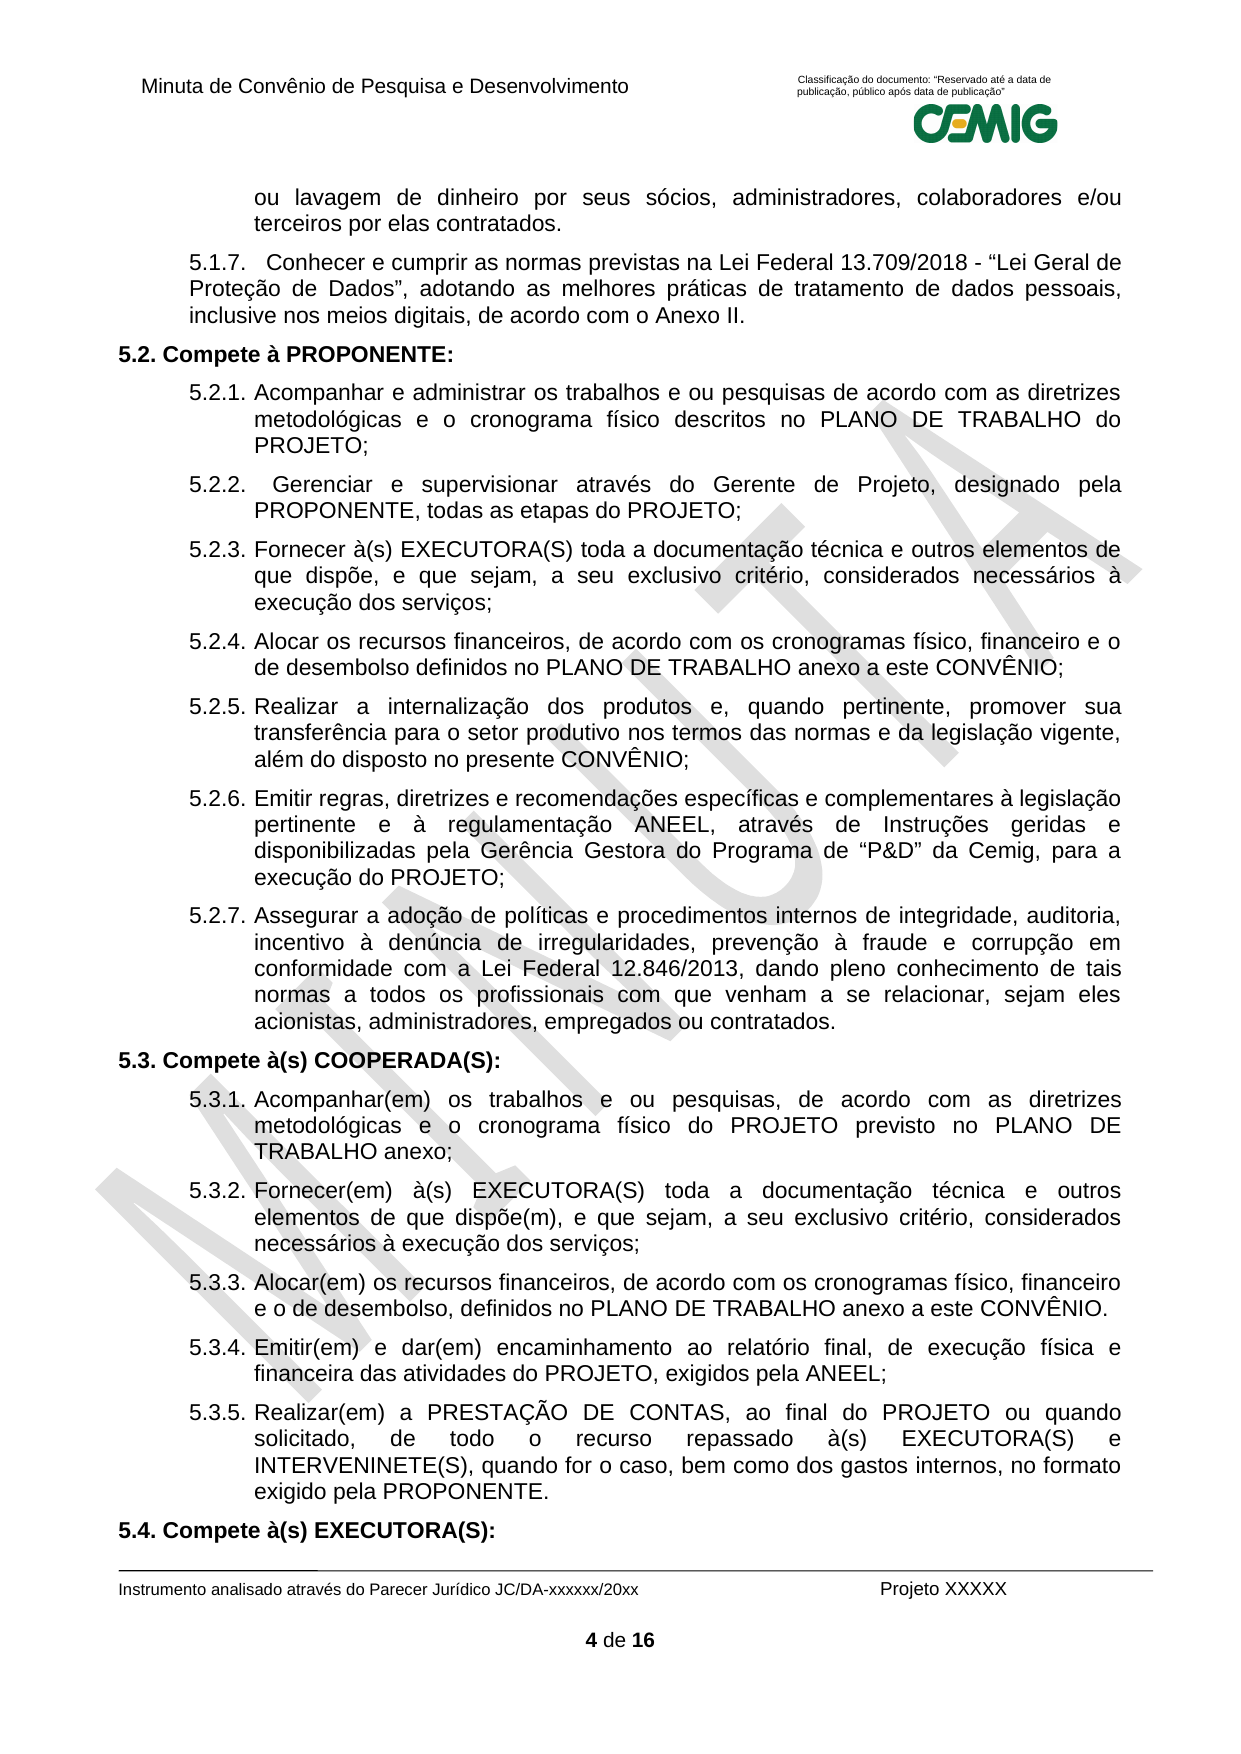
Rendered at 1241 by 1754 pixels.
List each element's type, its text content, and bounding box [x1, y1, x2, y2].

list Assegurar a adoção de políticas e procedimentos internos de integridade, auditoria, incentivo à denúncia de irregularidades, prevenção à fraude e corrupção em conformidade com a Lei Federal 12.846/2013, dando pleno conhecimento de tais normas a todos os profissionais com que venham a se relacionar, sejam eles acionistas, administradores, empregados ou contratados. [189, 902, 1122, 1034]
list Acompanhar(em) os trabalhos e ou pesquisas, de acordo com as diretrizes metodológicas e o cronograma físico do PROJETO previsto no PLANO DE TRABALHO anexo; [189, 1086, 1122, 1164]
list Fornecer(em) à(s) EXECUTORA(S) toda a documentação técnica e outros elementos de que dispõe(m), e que sejam, a seu exclusivo critério, considerados necessários à execução dos serviços; [189, 1177, 1122, 1256]
list Realizar(em) a PRESTAÇÃO DE CONTAS, ao final do PROJETO ou quando solicitado, de todo o recurso repassado à(s) EXECUTORA(S) e INTERVENINETE(S), quando for o caso, bem como dos gastos internos, no formato exigido pela PROPONENTE. [189, 1399, 1122, 1504]
list Conhecer e cumprir as normas previstas na Lei Federal 13.709/2018 - “Lei Geral de Proteção de Dados”, adotando as melhores práticas de tratamento de dados pessoais, inclusive nos meios digitais, de acordo com o Anexo II. [189, 249, 1122, 328]
list Alocar os recursos financeiros, de acordo com os cronogramas físico, financeiro e o de desembolso definidos no PLANO DE TRABALHO anexo a este CONVÊNIO; [189, 628, 1122, 680]
list Emitir(em) e dar(em) encaminhamento ao relatório final, de execução física e financeira das atividades do PROJETO, exigidos pela ANEEL; [189, 1334, 1122, 1387]
list Acompanhar e administrar os trabalhos e ou pesquisas de acordo com as diretrizes metodológicas e o cronograma físico descritos no PLANO DE TRABALHO do PROJETO; [189, 379, 1122, 458]
picture [913, 104, 1058, 143]
list Compete à(s) EXECUTORA(S): [118, 1517, 1122, 1543]
list Compete à PROPONENTE: [118, 341, 1122, 367]
list Realizar a internalização dos produtos e, quando pertinente, promover sua transferência para o setor produtivo nos termos das normas e da legislação vigente, além do disposto no presente CONVÊNIO; [189, 693, 1122, 772]
list Gerenciar e supervisionar através do Gerente de Projeto, designado pela PROPONENTE, todas as etapas do PROJETO; [189, 471, 1122, 524]
list Compete à(s) COOPERADA(S): [118, 1047, 1122, 1073]
list Emitir regras, diretrizes e recomendações específicas e complementares à legislação pertinente e à regulamentação ANEEL, através de Instruções geridas e disponibilizadas pela Gerência Gestora do Programa de “P&D” da Cemig, para a execução do PROJETO; [189, 784, 1122, 890]
list Alocar(em) os recursos financeiros, de acordo com os cronogramas físico, financeiro e o de desembolso, definidos no PLANO DE TRABALHO anexo a este CONVÊNIO. [189, 1269, 1122, 1321]
list Fornecer à(s) EXECUTORA(S) toda a documentação técnica e outros elementos de que dispõe, e que sejam, a seu exclusivo critério, considerados necessários à execução dos serviços; [189, 536, 1122, 615]
